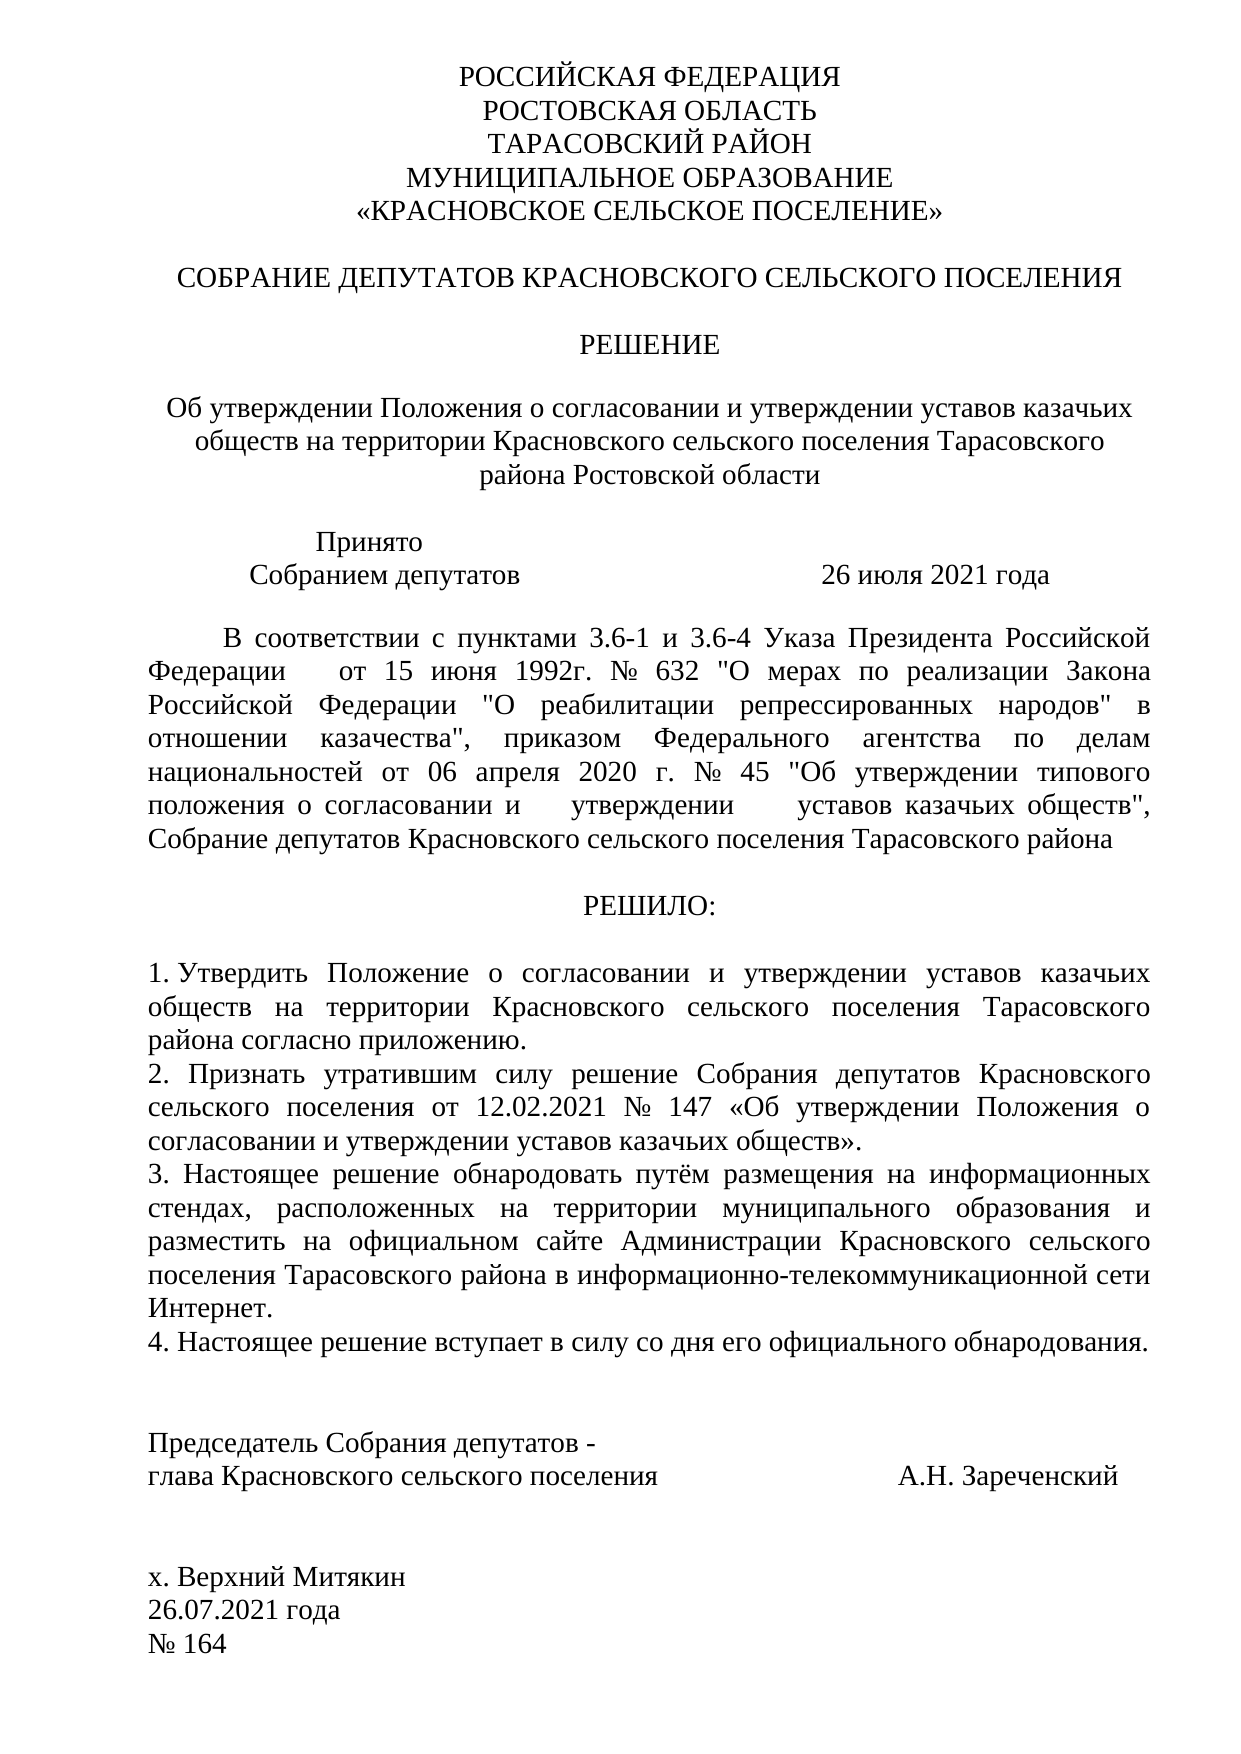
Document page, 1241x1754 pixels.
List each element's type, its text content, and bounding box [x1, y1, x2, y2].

text Собранием депутатов 26 июля 2021 года [148, 557, 1152, 591]
text Принято [148, 524, 1152, 557]
title 4. Настоящее решение вступает в силу со дня его официального обнародования. [148, 1324, 1152, 1358]
text № 164 [148, 1626, 1152, 1659]
text Председатель Собрания депутатов - [148, 1425, 1152, 1458]
text глава Красновского сельского поселения А.Н. Зареченский [148, 1458, 1152, 1492]
text 26.07.2021 года [148, 1592, 1152, 1626]
text 1. Утвердить Положение о согласовании и утверждении уставов казачьих обществ на территории Красновского сельского поселения Тарасовского района согласно приложению. [148, 955, 1152, 1056]
text РОСТОВСКАЯ ОБЛАСТЬ [148, 93, 1152, 126]
title В соответствии с пунктами 3.6-1 и 3.6-4 Указа Президента Российской Федерации от 15 июня 1992г. № 632 "О мерах по реализации Закона Российской Федерации "О реабилитации репрессированных народов" в отношении казачества", приказом Федерального агентства по делам национальностей от 06 апреля 2020 г. № 45 "Об утверждении типового положения о согласовании и утверждении уставов казачьих обществ", Собрание депутатов Красновского сельского поселения Тарасовского района [148, 620, 1152, 854]
text ТАРАСОВСКИЙ РАЙОН [148, 126, 1152, 160]
text х. Верхний Митякин [148, 1559, 1152, 1592]
text «КРАСНОВСКОЕ СЕЛЬСКОЕ ПОСЕЛЕНИЕ» [148, 193, 1152, 227]
text 2. Признать утратившим силу решение Собрания депутатов Красновского сельского поселения от 12.02.2021 № 147 «Об утверждении Положения о согласовании и утверждении уставов казачьих обществ». [148, 1056, 1152, 1156]
text СОБРАНИЕ ДЕПУТАТОВ КРАСНОВСКОГО СЕЛЬСКОГО ПОСЕЛЕНИЯ [148, 260, 1152, 294]
text РЕШЕНИЕ [148, 327, 1152, 361]
text РОССИЙСКАЯ ФЕДЕРАЦИЯ [148, 59, 1152, 93]
text Об утверждении Положения о согласовании и утверждении уставов казачьих обществ на территории Красновского сельского поселения Тарасовского района Ростовской области [148, 390, 1152, 490]
title 3. Настоящее решение обнародовать путём размещения на информационных стендах, расположенных на территории муниципального образования и разместить на официальном сайте Администрации Красновского сельского поселения Тарасовского района в информационно-телекоммуникационной сети Интернет. [148, 1156, 1152, 1324]
title РЕШИЛО: [148, 888, 1152, 922]
text МУНИЦИПАЛЬНОЕ ОБРАЗОВАНИЕ [148, 160, 1152, 193]
